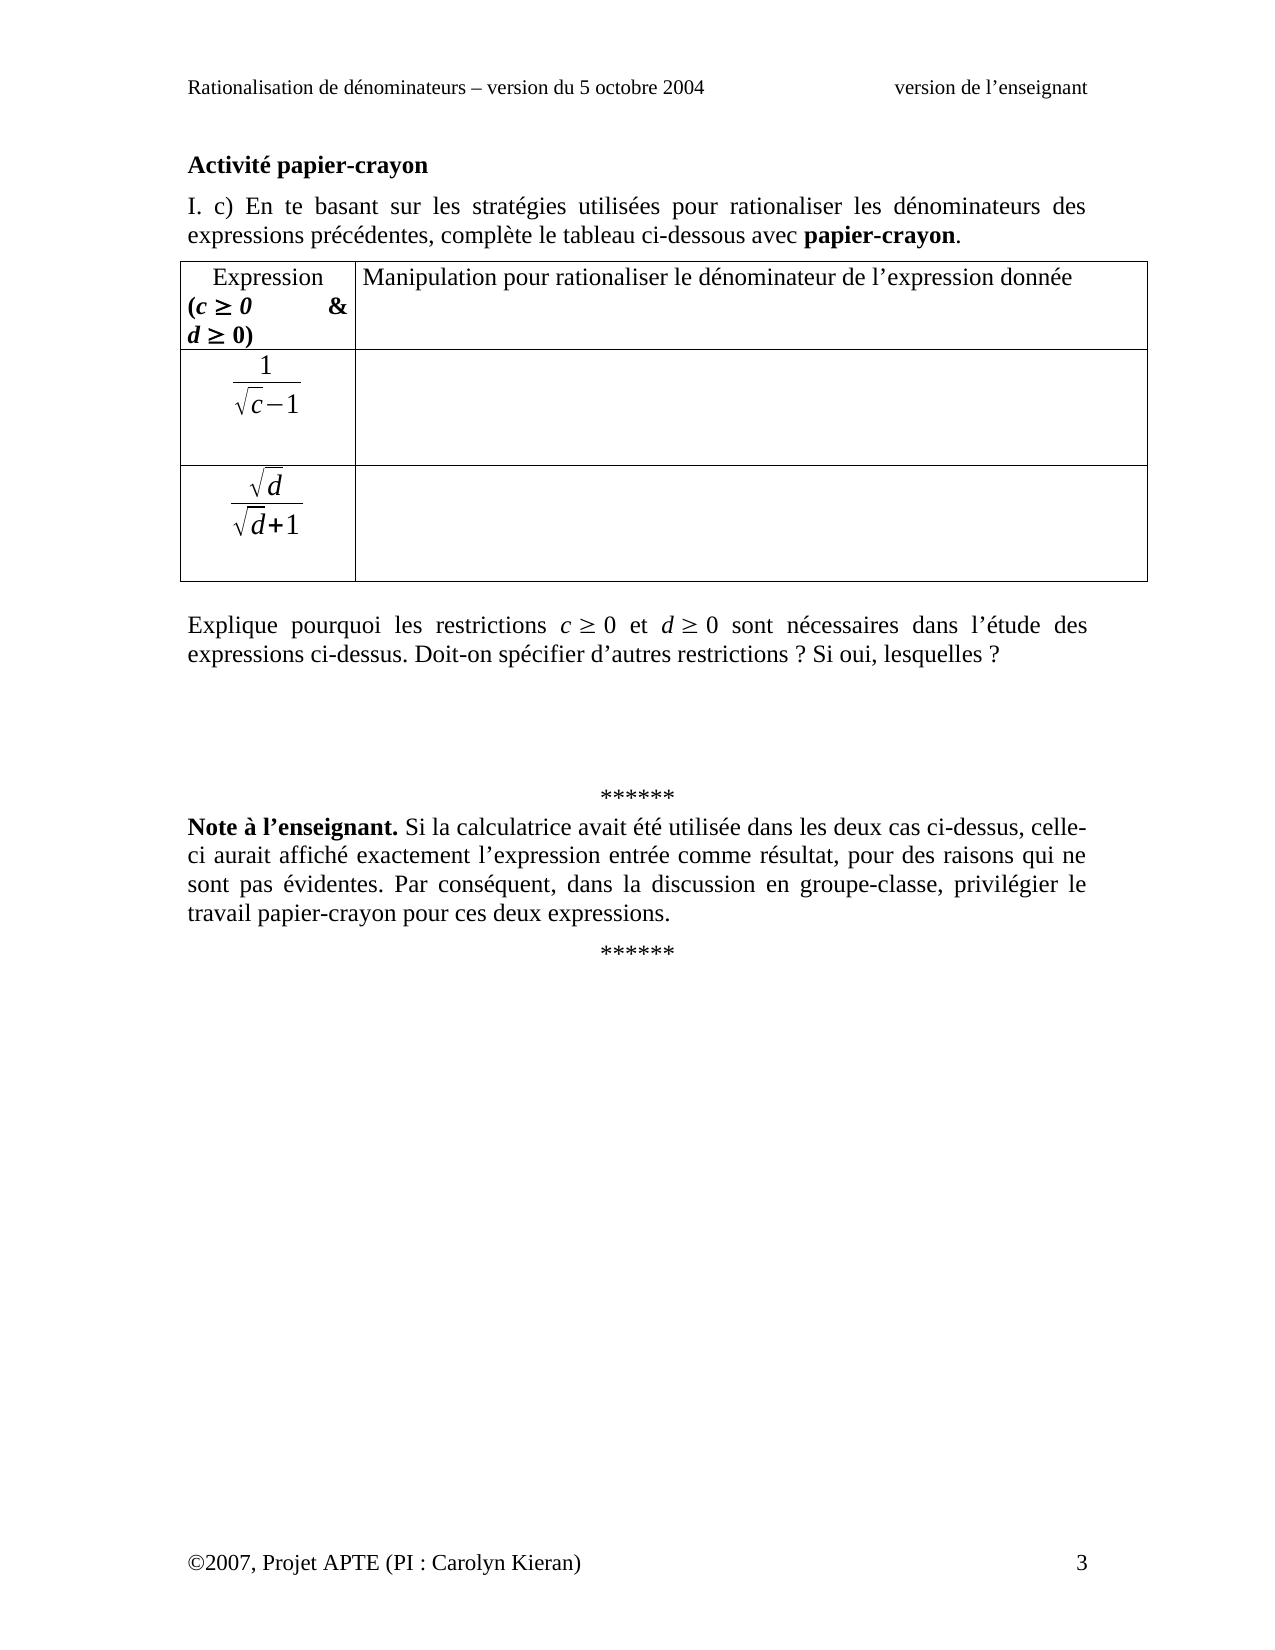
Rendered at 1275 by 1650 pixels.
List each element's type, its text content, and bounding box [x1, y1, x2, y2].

table_cell [181, 466, 355, 581]
text Activité papier-crayon [187, 150, 1087, 179]
text Explique pourquoi les restrictions c 0 et d 0 sont nécessaires dans l’étude des expressions ci-dessus. Doit-on spécifier d’autres restrictions ? Si oui, lesquelles ? [187, 610, 1087, 668]
table_header Manipulation pour rationaliser le dénominateur de l’expression donnée [356, 262, 1147, 348]
text Note à l’enseignant. Si la calculatrice avait été utilisée dans les deux cas ci-dessus, celle-ci aurait affiché exactement l’expression entrée comme résultat, pour des raisons qui ne sont pas évidentes. Par conséquent, dans la discussion en groupe-classe, privilégier le travail papier-crayon pour ces deux expressions. [187, 812, 1087, 927]
text ****** [187, 783, 1087, 812]
table_cell [356, 466, 1147, 581]
table_header Expression (c 0 & d 0) [181, 262, 355, 348]
table_cell [356, 350, 1147, 464]
table_cell [181, 350, 355, 464]
text ****** [187, 939, 1087, 968]
text I. c) En te basant sur les stratégies utilisées pour rationaliser les dénominateurs des expressions précédentes, complète le tableau ci-dessous avec papier-crayon. [187, 191, 1087, 249]
